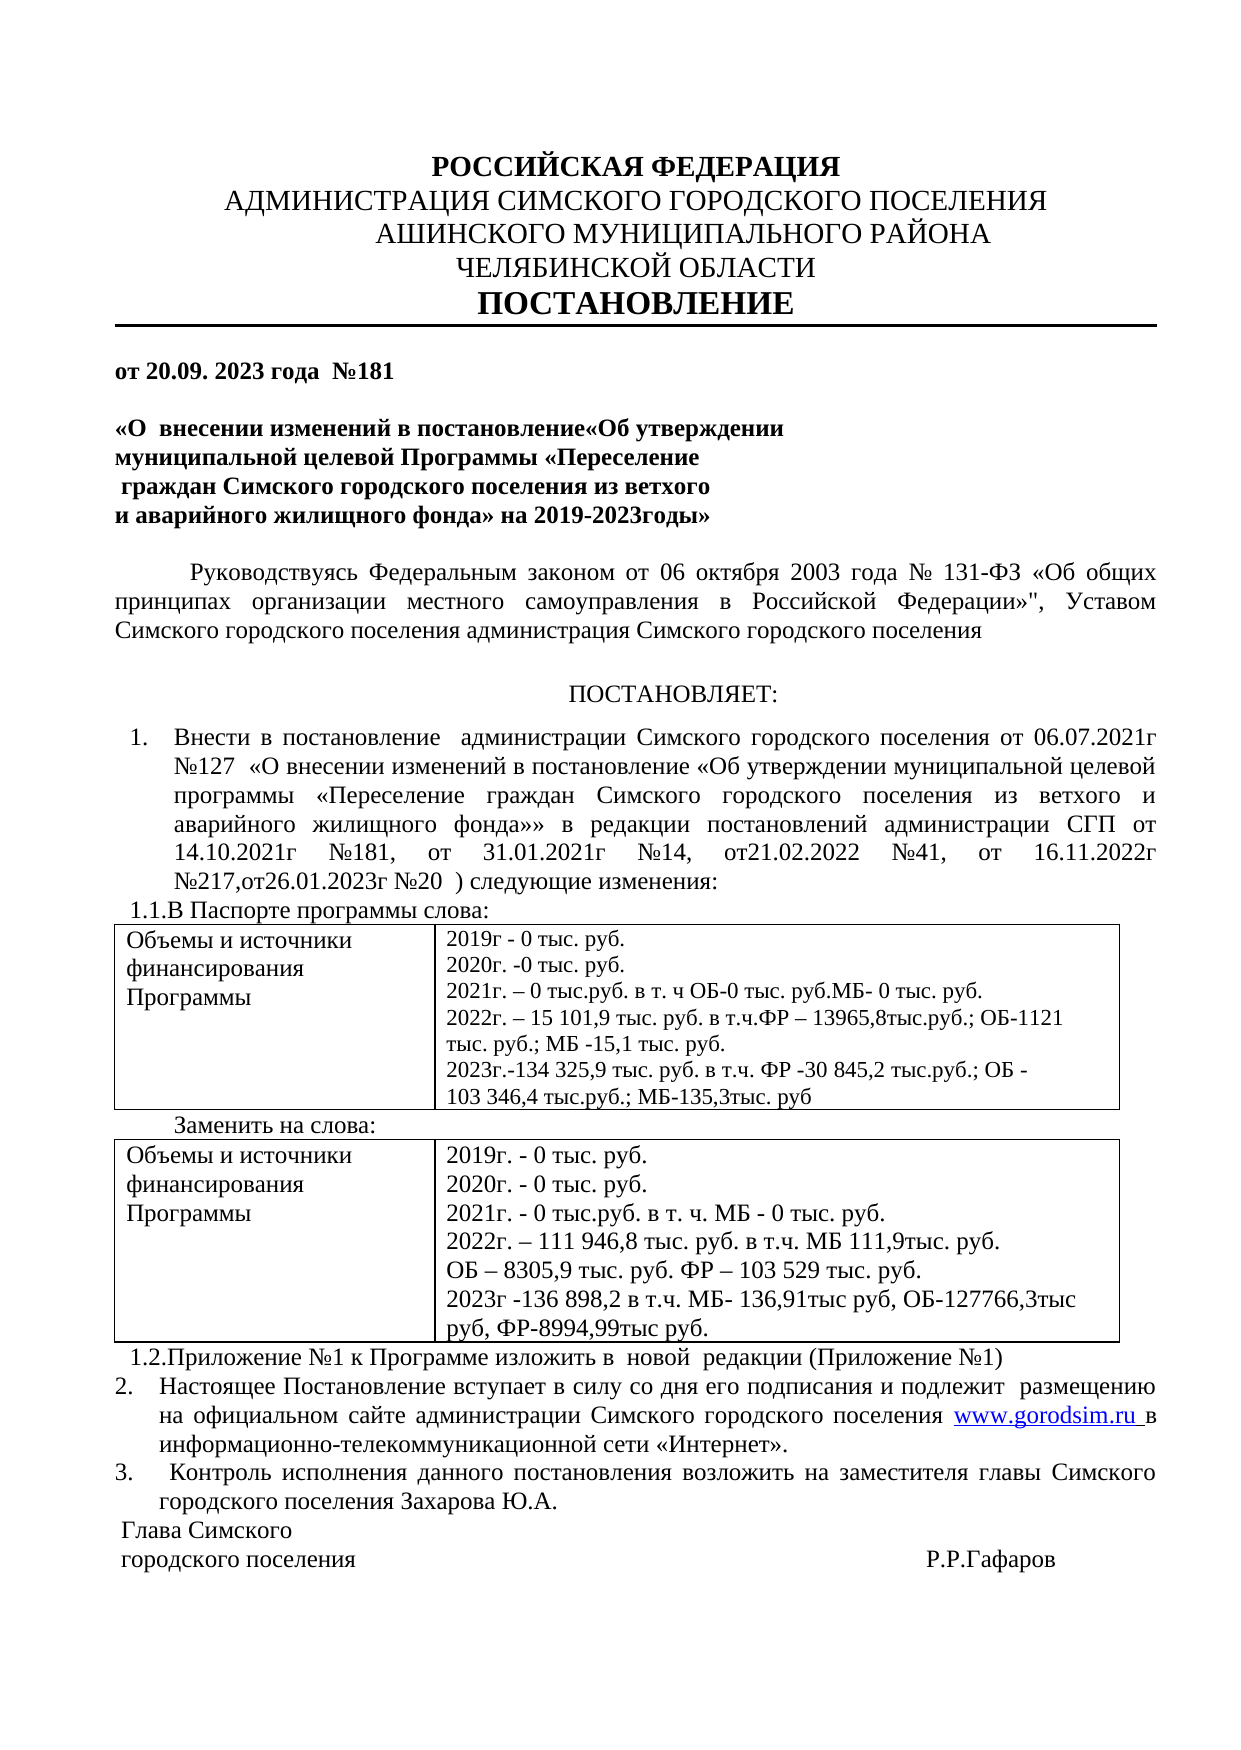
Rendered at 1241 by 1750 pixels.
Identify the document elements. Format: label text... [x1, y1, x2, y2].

text Руководствуясь Федеральным законом от 06 октября 2003 года № 131-ФЗ «Об общих принципах организации местного самоуправления в Российской Федерации»", Уставом Симского городского поселения администрация Симского городского поселения [114, 557, 1157, 643]
text муниципальной целевой Программы «Переселение [114, 442, 1157, 471]
text и аварийного жилищного фонда» на 2019-2023годы» [114, 500, 1157, 528]
text городского поселения Р.Р.Гафаров [114, 1544, 1157, 1572]
table_header Объемы и источники финансирования Программы [115, 925, 434, 1109]
text РОССИЙСКАЯ ФЕДЕРАЦИЯ [114, 149, 1157, 183]
text Глава Симского [114, 1515, 1157, 1544]
text ПОСТАНОВЛЯЕТ: [114, 679, 1157, 708]
text от 20.09. 2023 года №181 [114, 356, 1157, 385]
list Настоящее Постановление вступает в силу со дня его подписания и подлежит размещению на официальном сайте администрации Симского городского поселения www.gorodsim.ru в информационно-телекоммуникационной сети «Интернет». [114, 1371, 1157, 1457]
table_header Объемы и источники финансирования Программы [115, 1140, 434, 1341]
subtitle ПОСТАНОВЛЕНИЕ [114, 284, 1157, 327]
text Заменить на слова: [174, 1110, 1157, 1139]
table_header 2019г - 0 тыс. руб. 2020г. -0 тыс. руб. 2021г. – 0 тыс.руб. в т. ч ОБ-0 тыс. руб.МБ- 0 тыс. руб. 2022г. – 15 101,9 тыс. руб. в т.ч.ФР – 13965,8тыс.руб.; ОБ-1121 тыс. руб.; МБ -15,1 тыс. руб. 2023г.-134 325,9 тыс. руб. в т.ч. ФР -30 845,2 тыс.руб.; ОБ -103 346,4 тыс.руб.; МБ-135,3тыс. руб [436, 925, 1119, 1109]
list Контроль исполнения данного постановления возложить на заместителя главы Симского городского поселения Захарова Ю.А. [114, 1457, 1157, 1515]
text АШИНСКОГО МУНИЦИПАЛЬНОГО РАЙОНА ЧЕЛЯБИНСКОЙ ОБЛАСТИ [114, 217, 1157, 284]
list Внести в постановление администрации Симского городского поселения от 06.07.2021г №127 «О внесении изменений в постановление «Об утверждении муниципальной целевой программы «Переселение граждан Симского городского поселения из ветхого и аварийного жилищного фонда»» в редакции постановлений администрации СГП от 14.10.2021г №181, от 31.01.2021г №14, от21.02.2022 №41, от 16.11.2022г №217,от26.01.2023г №20 ) следующие изменения: [129, 722, 1157, 895]
table_header 2019г. - 0 тыс. руб. 2020г. - 0 тыс. руб. 2021г. - 0 тыс.руб. в т. ч. МБ - 0 тыс. руб. 2022г. – 111 946,8 тыс. руб. в т.ч. МБ 111,9тыс. руб. ОБ – 8305,9 тыс. руб. ФР – 103 529 тыс. руб. 2023г -136 898,2 в т.ч. МБ- 136,91тыс руб, ОБ-127766,3тыс руб, ФР-8994,99тыс руб. [436, 1140, 1119, 1341]
text 1.1.В Паспорте программы слова: [129, 895, 1157, 924]
text АДМИНИСТРАЦИЯ СИМСКОГО ГОРОДСКОГО ПОСЕЛЕНИЯ [114, 183, 1157, 217]
text граждан Симского городского поселения из ветхого [114, 471, 1157, 500]
text «О внесении изменений в постановление«Об утверждении [114, 413, 1157, 442]
text 1.2.Приложение №1 к Программе изложить в новой редакции (Приложение №1) [129, 1342, 1157, 1371]
